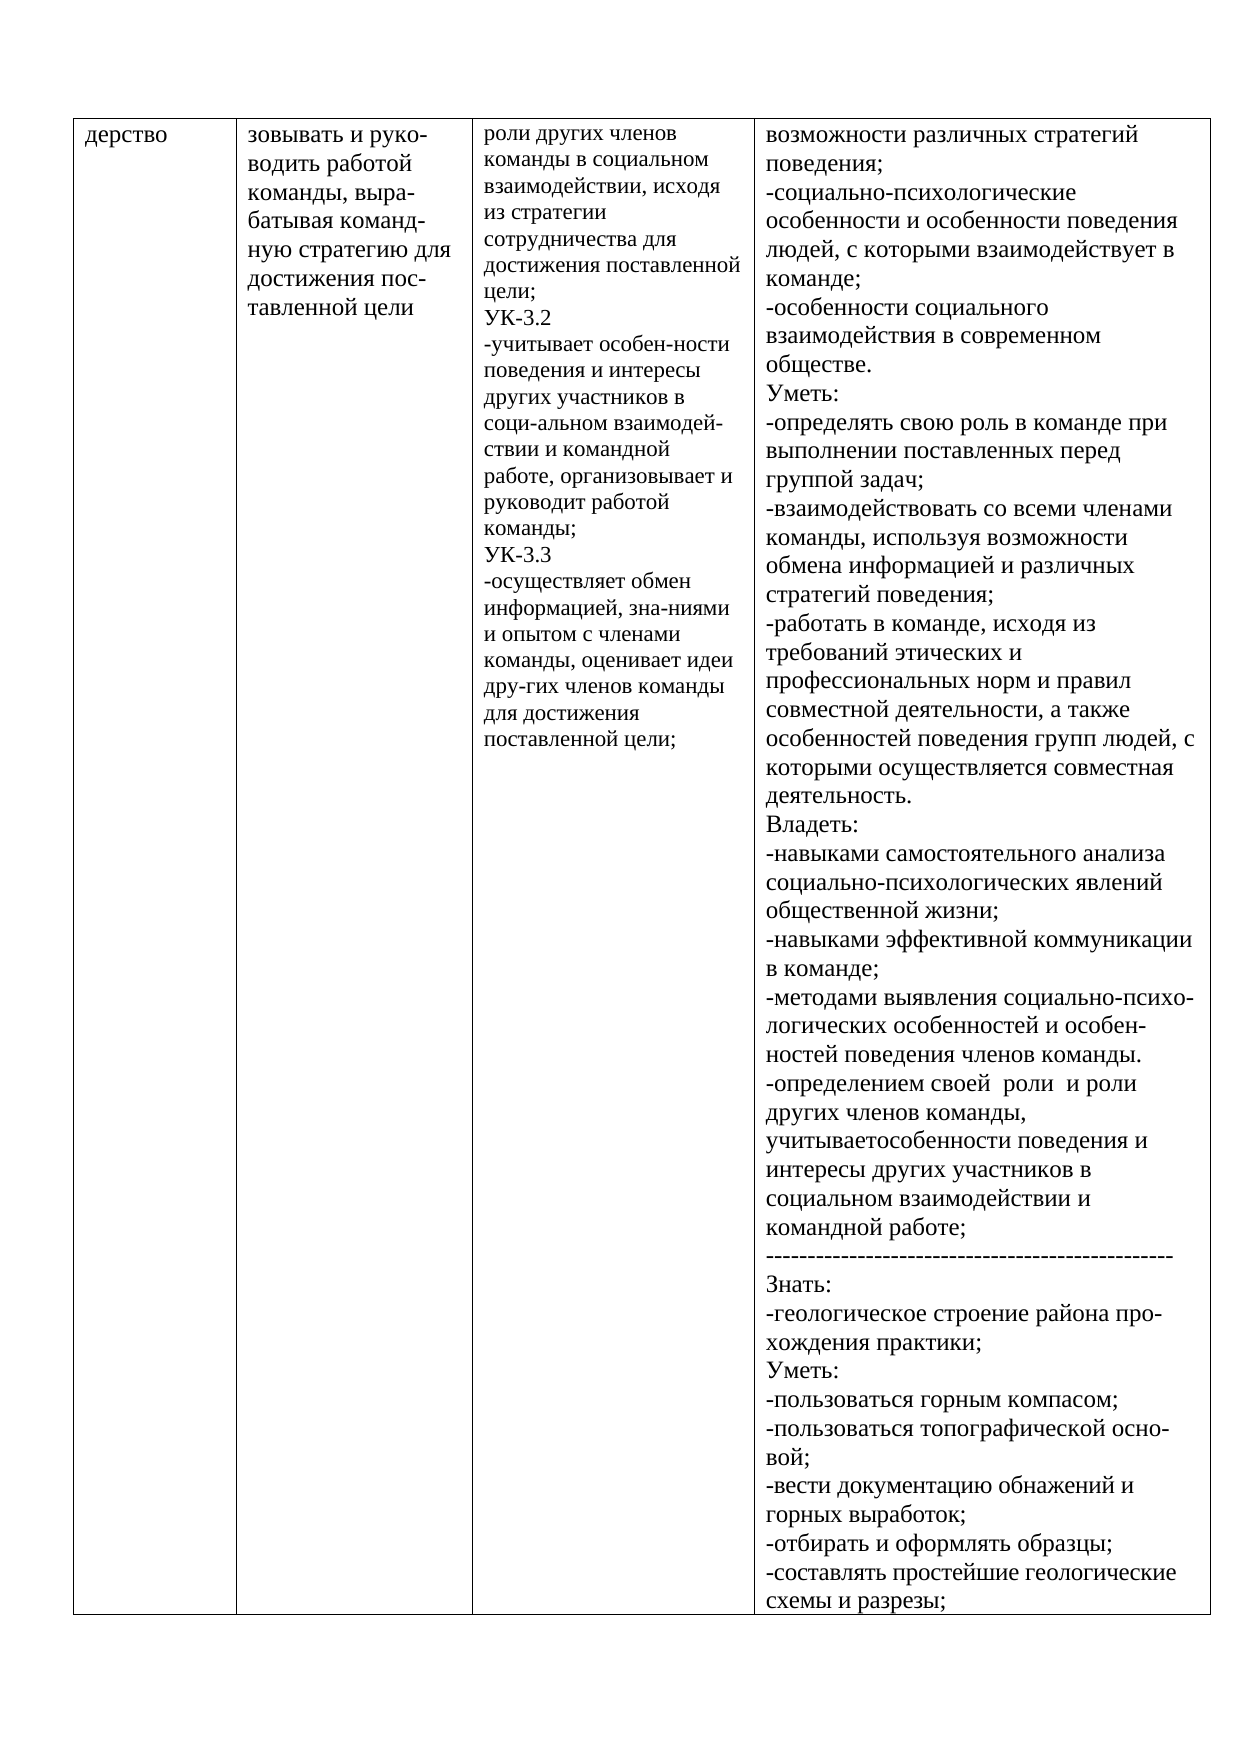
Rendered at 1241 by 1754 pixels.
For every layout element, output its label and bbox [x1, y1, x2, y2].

table_cell [74, 119, 236, 1614]
table_cell [237, 119, 472, 1614]
table_cell [473, 119, 754, 1614]
table_cell [755, 119, 1210, 1614]
